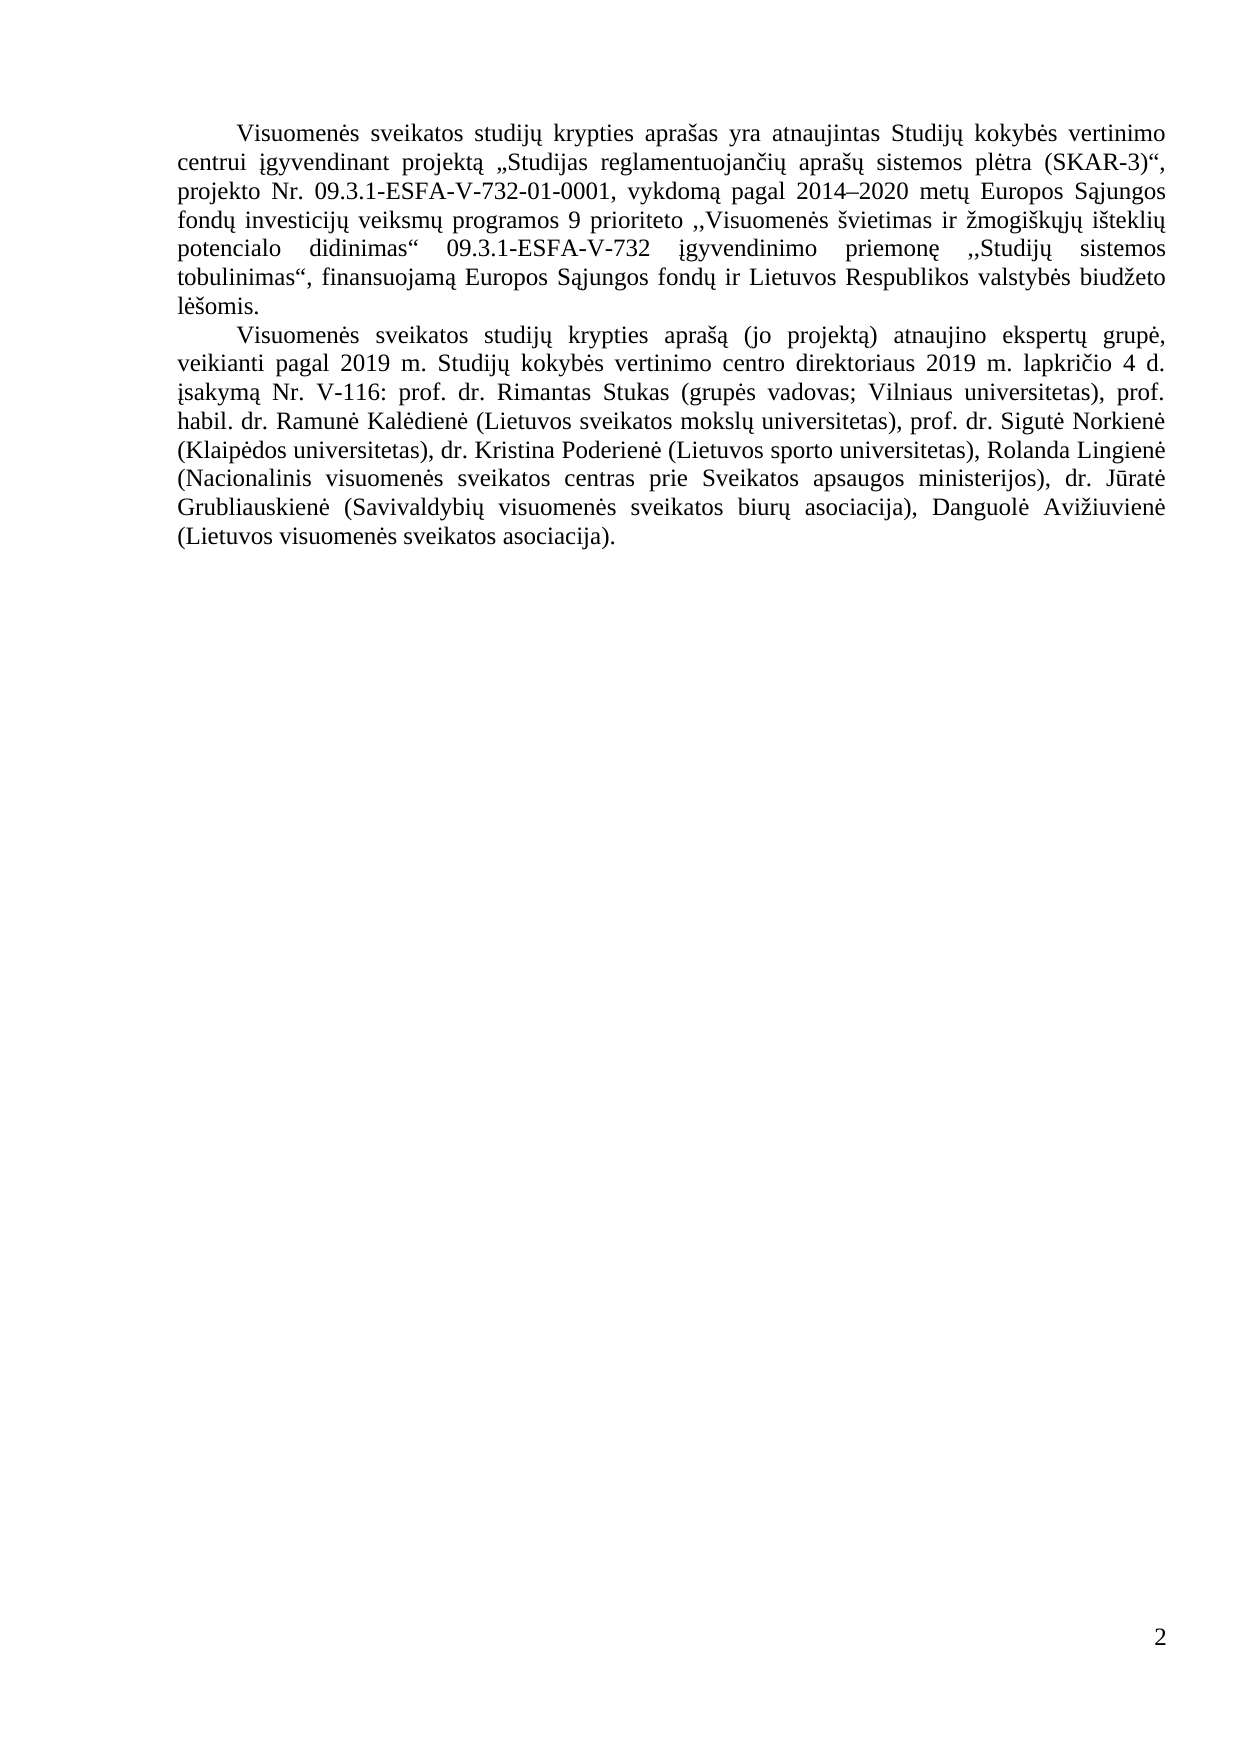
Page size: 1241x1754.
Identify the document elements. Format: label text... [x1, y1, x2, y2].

text Visuomenės sveikatos studijų krypties aprašą (jo projektą) atnaujino ekspertų grupė, veikianti pagal 2019 m. Studijų kokybės vertinimo centro direktoriaus 2019 m. lapkričio 4 d. įsakymą Nr. V-116: prof. dr. Rimantas Stukas (grupės vadovas; Vilniaus universitetas), prof. habil. dr. Ramunė Kalėdienė (Lietuvos sveikatos mokslų universitetas), prof. dr. Sigutė Norkienė (Klaipėdos universitetas), dr. Kristina Poderienė (Lietuvos sporto universitetas), Rolanda Lingienė (Nacionalinis visuomenės sveikatos centras prie Sveikatos apsaugos ministerijos), dr. Jūratė Grubliauskienė (Savivaldybių visuomenės sveikatos biurų asociacija), Danguolė Avižiuvienė (Lietuvos visuomenės sveikatos asociacija). [177, 320, 1166, 550]
text Visuomenės sveikatos studijų krypties aprašas yra atnaujintas Studijų kokybės vertinimo centrui įgyvendinant projektą „Studijas reglamentuojančių aprašų sistemos plėtra (SKAR-3)“, projekto Nr. 09.3.1-ESFA-V-732-01-0001, vykdomą pagal 2014–2020 metų Europos Sąjungos fondų investicijų veiksmų programos 9 prioriteto ,,Visuomenės švietimas ir žmogiškųjų išteklių potencialo didinimas“ 09.3.1-ESFA-V-732 įgyvendinimo priemonę ,,Studijų sistemos tobulinimas“, finansuojamą Europos Sąjungos fondų ir Lietuvos Respublikos valstybės biudžeto lėšomis. [177, 118, 1166, 320]
